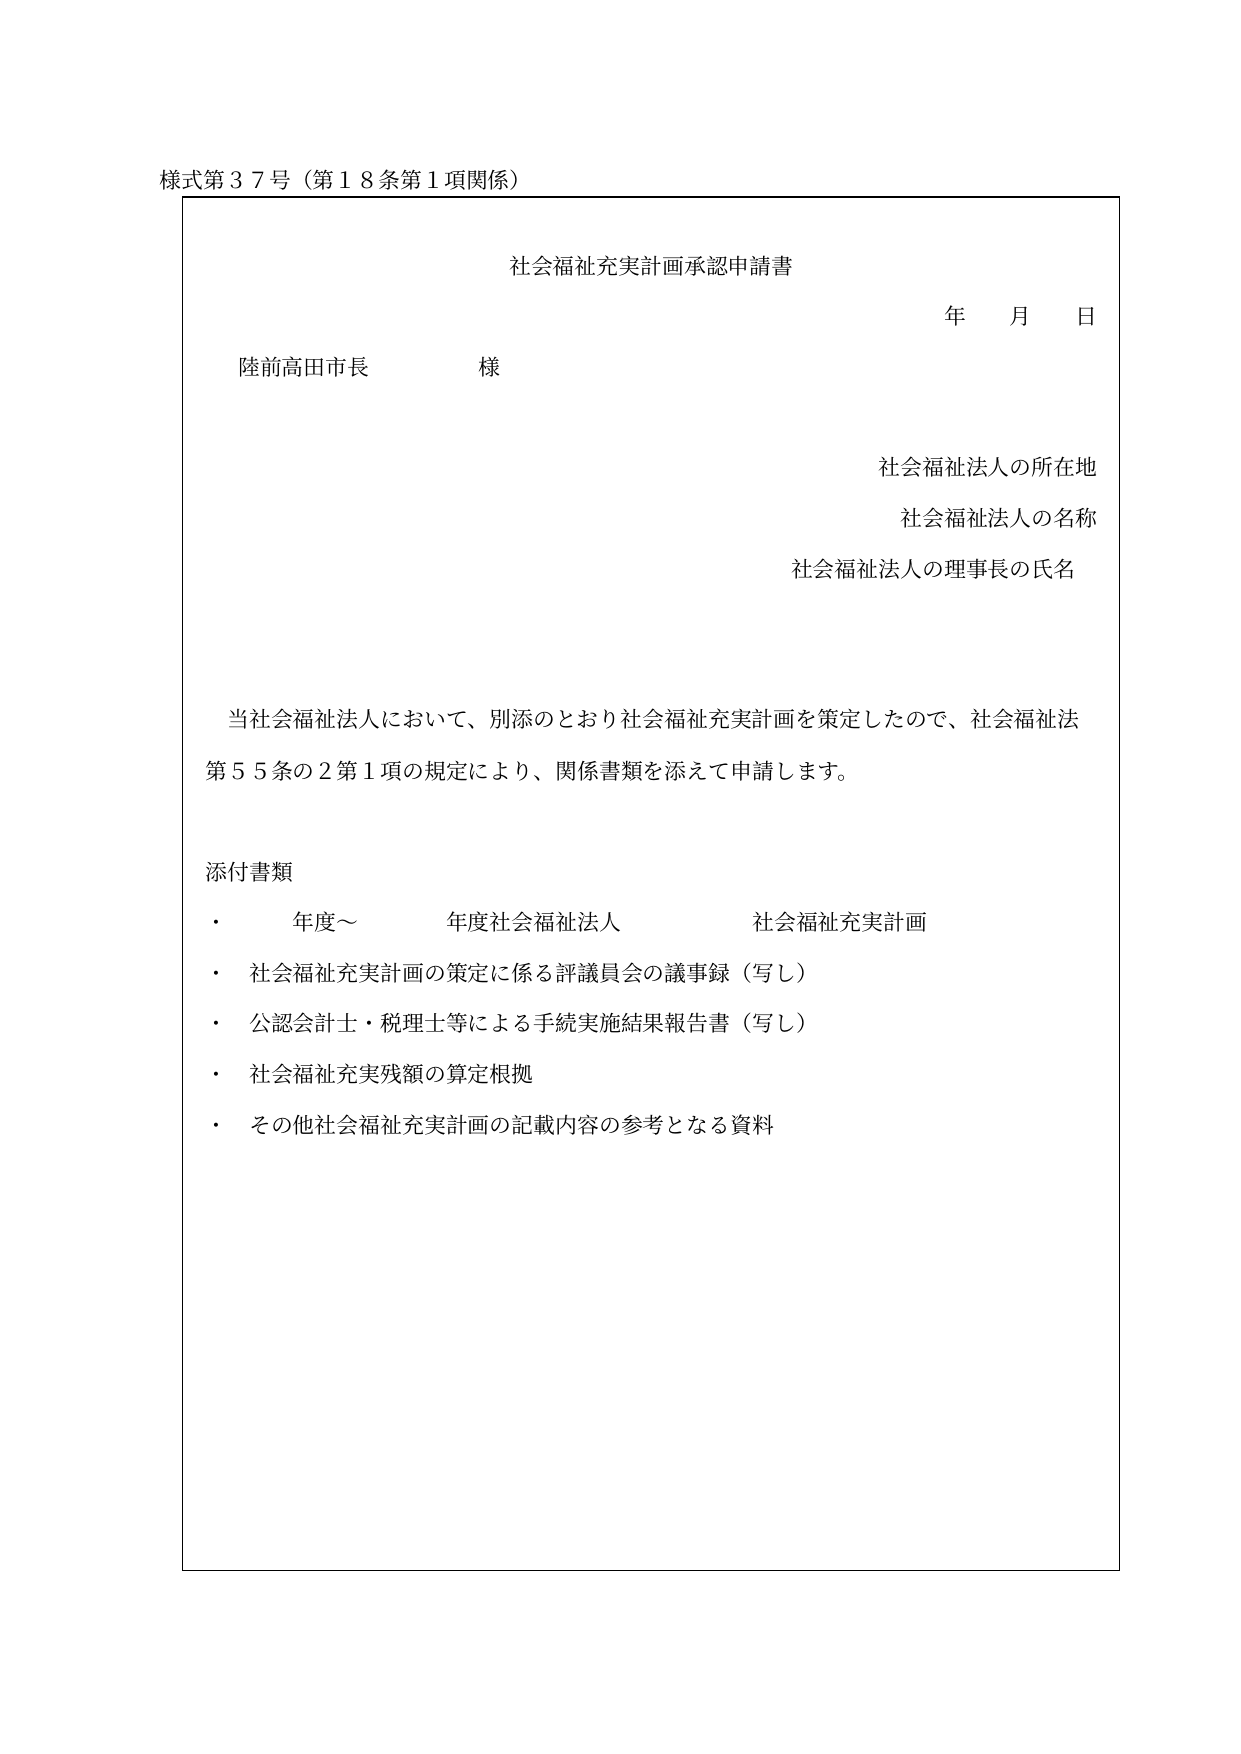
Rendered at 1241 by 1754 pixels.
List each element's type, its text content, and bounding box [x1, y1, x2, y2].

text 様式第３７号（第１８条第１項関係） [159, 162, 1122, 196]
table_header 社会福祉充実計画承認申請書 年 月 日 陸前高田市長 様 社会福祉法人の所在地 社会福祉法人の名称 社会福祉法人の理事長の氏名 当社会福祉法人において、別添のとおり社会福祉充実計画を策定したので、社会福祉法第５５条の２第１項の規定により、関係書類を添えて申請します。 添付書類 ・ 年度～ 年度社会福祉法人 社会福祉充実計画 ・ 社会福祉充実計画の策定に係る評議員会の議事録（写し） ・ 公認会計士・税理士等による手続実施結果報告書（写し） ・ 社会福祉充実残額の算定根拠 ・ その他社会福祉充実計画の記載内容の参考となる資料 [183, 198, 1119, 1570]
